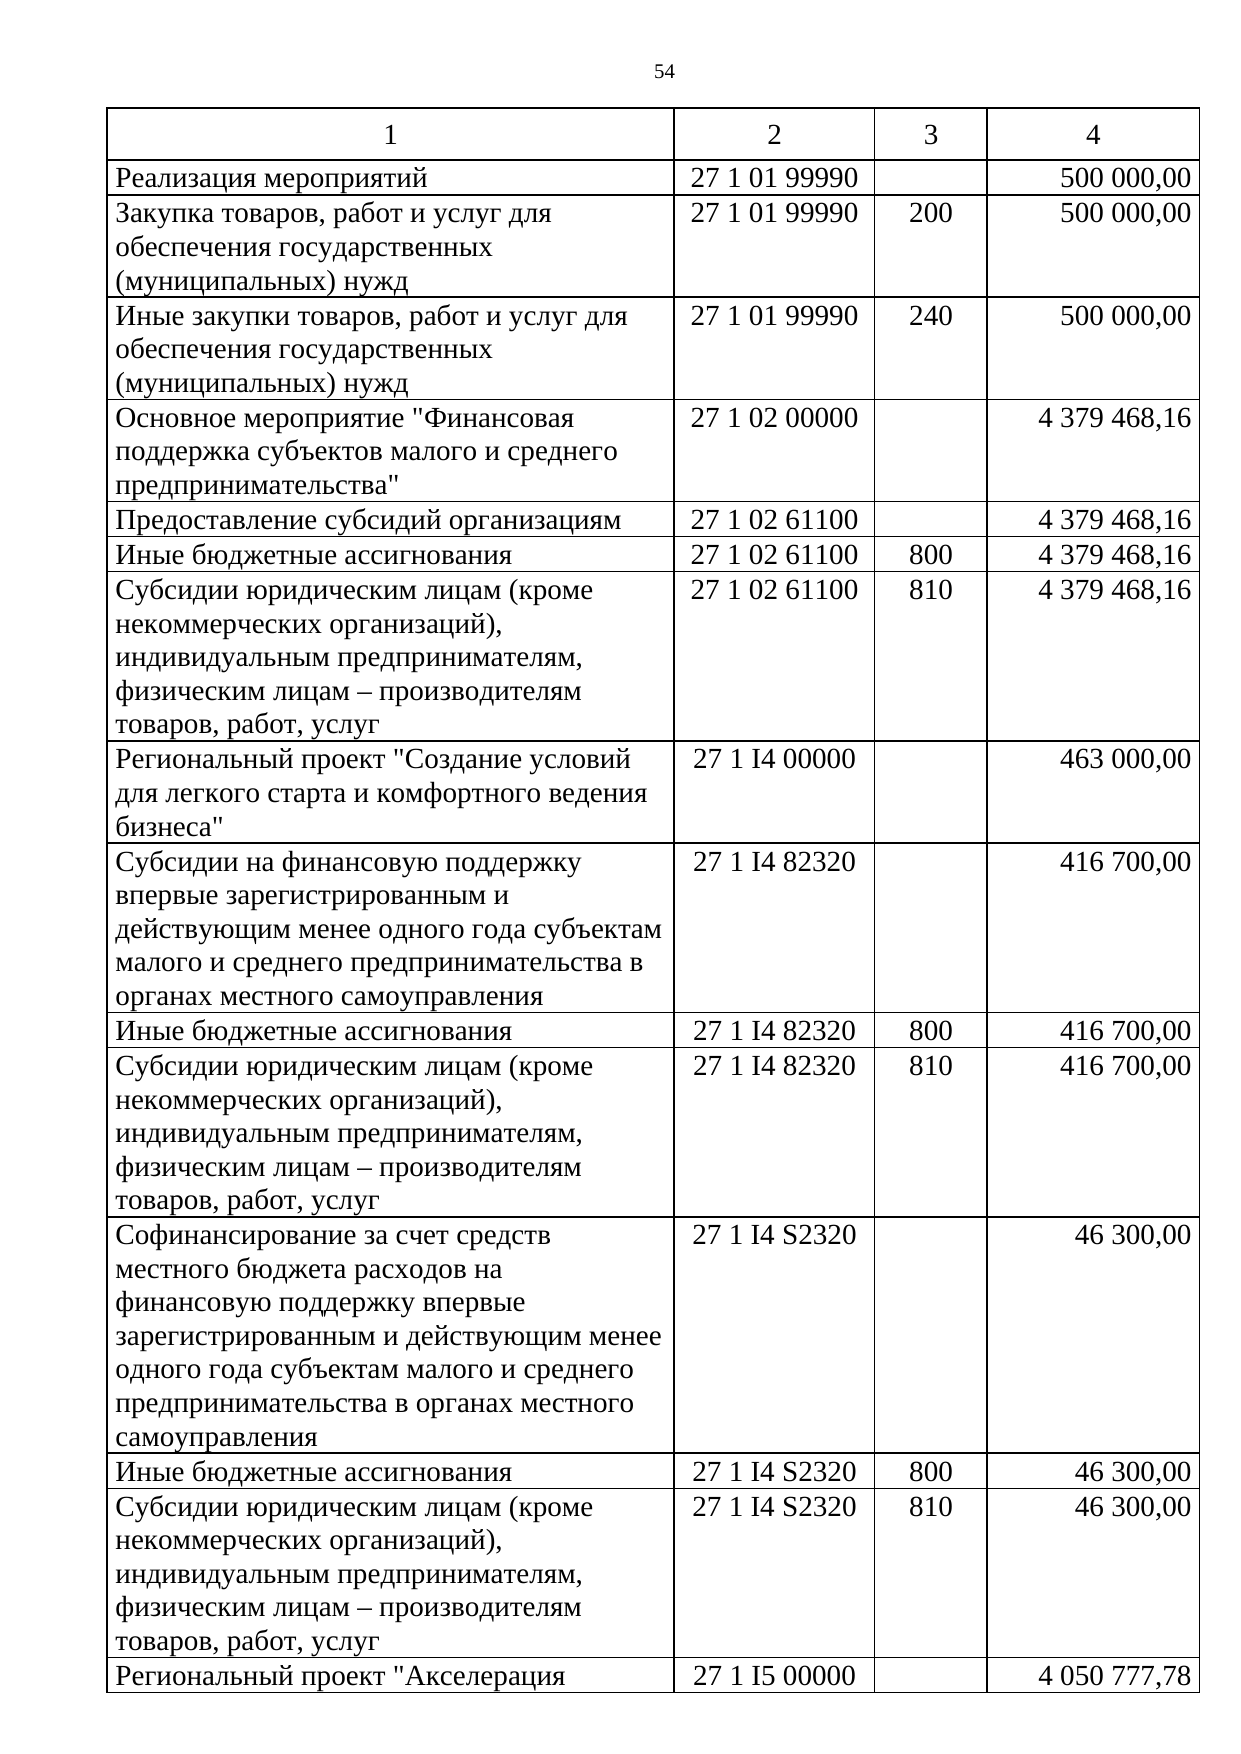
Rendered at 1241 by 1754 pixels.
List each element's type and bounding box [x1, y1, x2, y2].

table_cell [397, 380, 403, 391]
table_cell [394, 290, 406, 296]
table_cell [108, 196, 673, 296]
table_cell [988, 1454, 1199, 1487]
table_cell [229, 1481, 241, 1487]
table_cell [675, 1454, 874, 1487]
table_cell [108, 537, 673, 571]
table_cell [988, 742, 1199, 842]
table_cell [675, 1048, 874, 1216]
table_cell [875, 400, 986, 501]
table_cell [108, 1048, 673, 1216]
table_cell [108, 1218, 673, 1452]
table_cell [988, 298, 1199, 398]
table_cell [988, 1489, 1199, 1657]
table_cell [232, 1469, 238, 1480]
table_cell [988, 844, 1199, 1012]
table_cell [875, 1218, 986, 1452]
table_header [875, 109, 986, 159]
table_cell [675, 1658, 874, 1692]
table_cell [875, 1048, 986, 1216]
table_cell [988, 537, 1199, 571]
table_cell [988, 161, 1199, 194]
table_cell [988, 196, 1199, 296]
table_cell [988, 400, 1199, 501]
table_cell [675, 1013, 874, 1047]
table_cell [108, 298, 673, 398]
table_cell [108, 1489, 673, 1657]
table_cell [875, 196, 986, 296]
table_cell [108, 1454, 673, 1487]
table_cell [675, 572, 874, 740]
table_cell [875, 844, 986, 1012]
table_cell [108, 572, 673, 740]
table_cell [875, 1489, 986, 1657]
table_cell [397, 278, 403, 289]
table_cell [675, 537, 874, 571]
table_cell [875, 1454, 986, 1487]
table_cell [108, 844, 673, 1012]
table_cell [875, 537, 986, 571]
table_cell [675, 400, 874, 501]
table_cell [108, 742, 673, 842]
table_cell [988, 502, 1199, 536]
table_header [988, 109, 1199, 159]
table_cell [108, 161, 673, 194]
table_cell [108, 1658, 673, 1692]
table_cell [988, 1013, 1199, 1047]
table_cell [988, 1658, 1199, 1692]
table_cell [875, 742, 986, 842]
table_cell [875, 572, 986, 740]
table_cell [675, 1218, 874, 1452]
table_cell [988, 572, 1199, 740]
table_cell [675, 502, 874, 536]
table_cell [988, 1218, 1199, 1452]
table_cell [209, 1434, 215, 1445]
table_header [675, 109, 874, 159]
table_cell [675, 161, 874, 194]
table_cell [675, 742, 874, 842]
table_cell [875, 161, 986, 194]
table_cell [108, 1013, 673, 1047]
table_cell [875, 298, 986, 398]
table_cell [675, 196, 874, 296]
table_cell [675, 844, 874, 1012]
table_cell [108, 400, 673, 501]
table_header [108, 109, 673, 159]
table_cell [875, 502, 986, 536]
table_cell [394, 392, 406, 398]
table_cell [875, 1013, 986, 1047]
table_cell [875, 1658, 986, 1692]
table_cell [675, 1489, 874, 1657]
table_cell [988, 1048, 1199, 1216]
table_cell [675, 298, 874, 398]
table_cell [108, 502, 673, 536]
